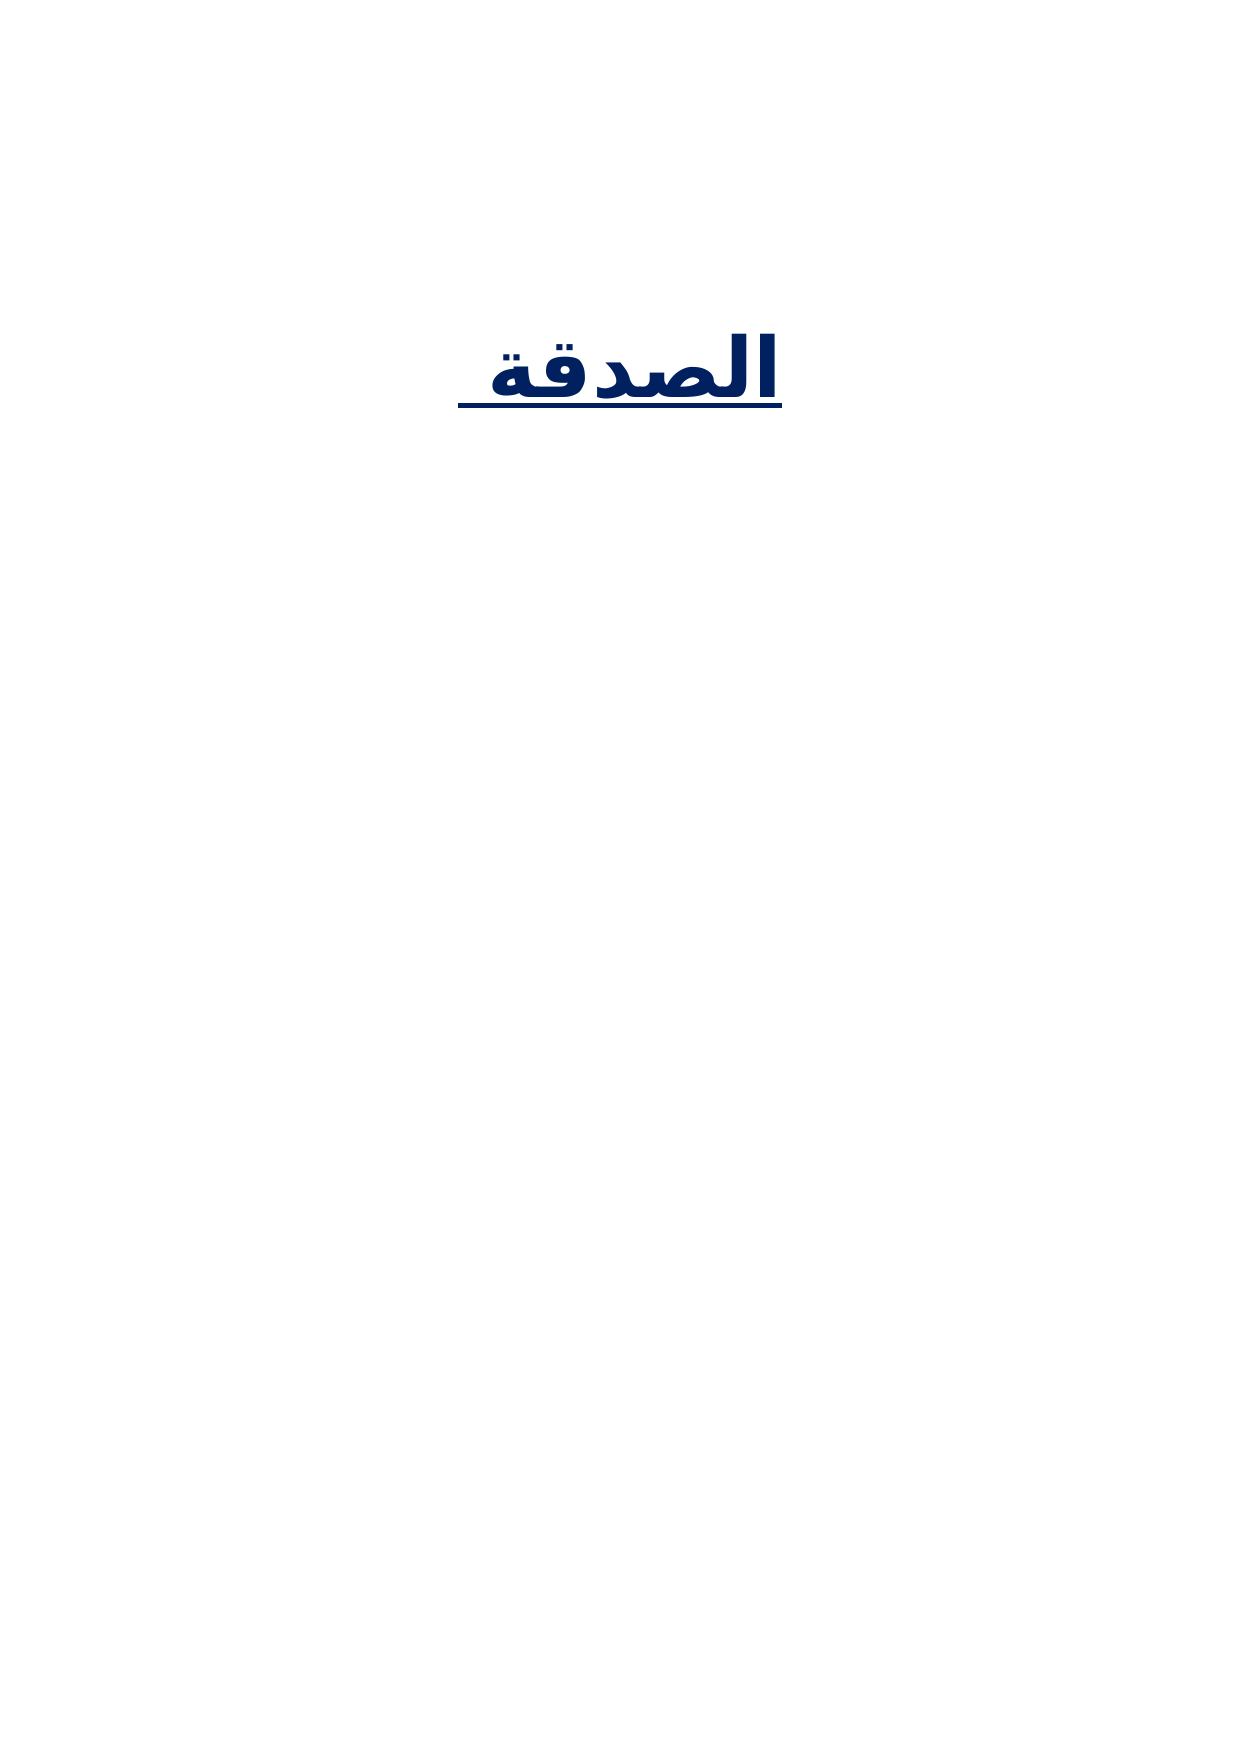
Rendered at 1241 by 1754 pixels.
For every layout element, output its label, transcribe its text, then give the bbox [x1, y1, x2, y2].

text الصدقة [187, 320, 1053, 417]
